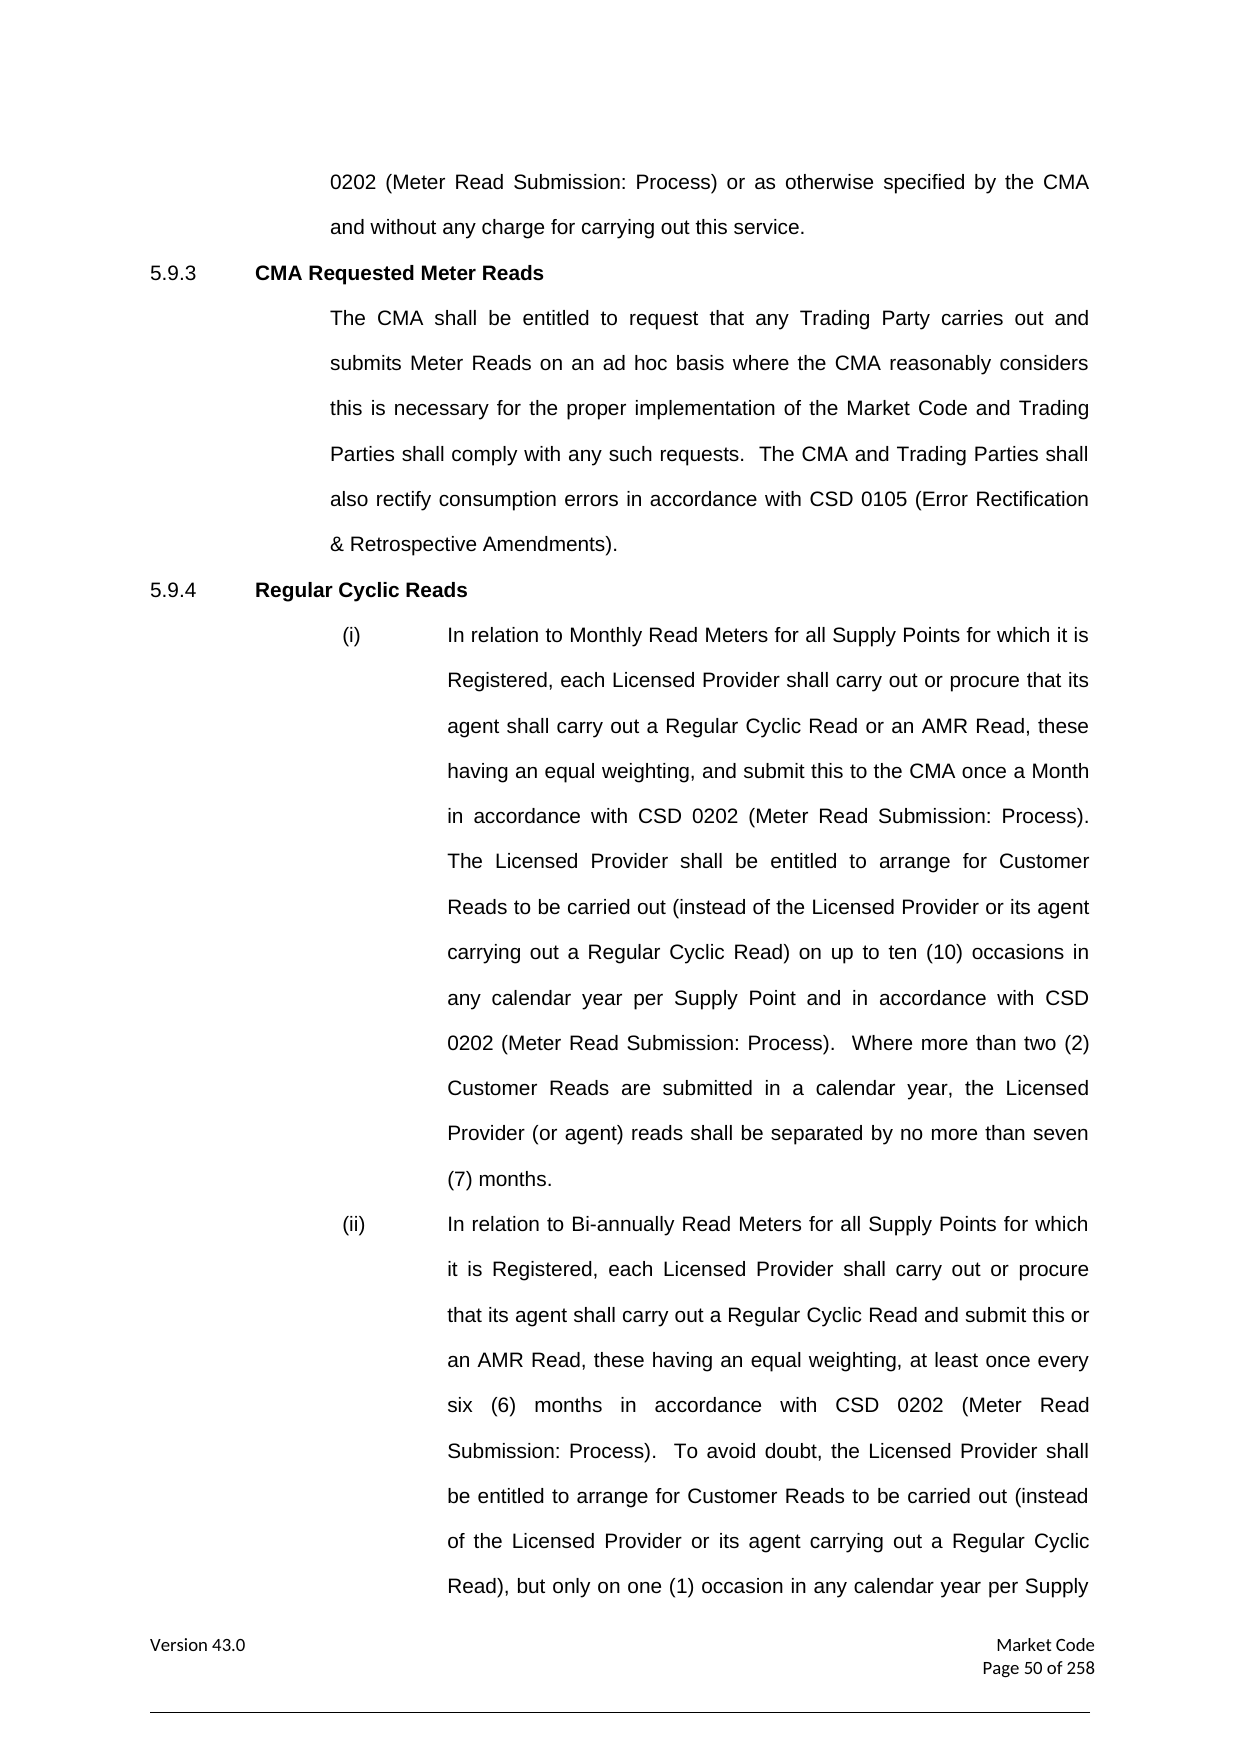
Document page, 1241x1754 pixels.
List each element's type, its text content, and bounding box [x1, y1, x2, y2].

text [330, 153, 1090, 244]
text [342, 1195, 1090, 1603]
text Regular Cyclic Reads [150, 561, 1090, 606]
text The shall be entitled to request that any Trading Party carries out and submits Meter Reads on an ad hoc basis where the reasonably considers this is necessary for the proper implementation of the Market Code and Trading Parties shall comply with any such requests. The and Trading Parties shall also rectify consumption errors in accordance with CSD 0105 (Error Rectification & Retrospective Amendments). [330, 289, 1090, 561]
text In relation to Monthly Read Meters for all Supply Points for which it is Registered, each Licensed Provider shall carry out or procure that its agent shall carry out a Regular Cyclic Read or an Read, these having an equal weighting, and submit this to the once a Month in accordance with CSD 0202 (Meter Read Submission: Process). The Licensed Provider shall be entitled to arrange for Customer Reads to be carried out (instead of the Licensed Provider or its agent carrying out a Regular Cyclic Read) on up to ten (10) occasions in any calendar year per Supply Point and in accordance with CSD 0202 (Meter Read Submission: Process). Where more than two (2) Customer Reads are submitted in a calendar year, the Licensed Provider (or agent) reads shall be separated by no more than seven (7) months. [342, 606, 1090, 1195]
text Requested Meter Reads [150, 244, 1090, 289]
